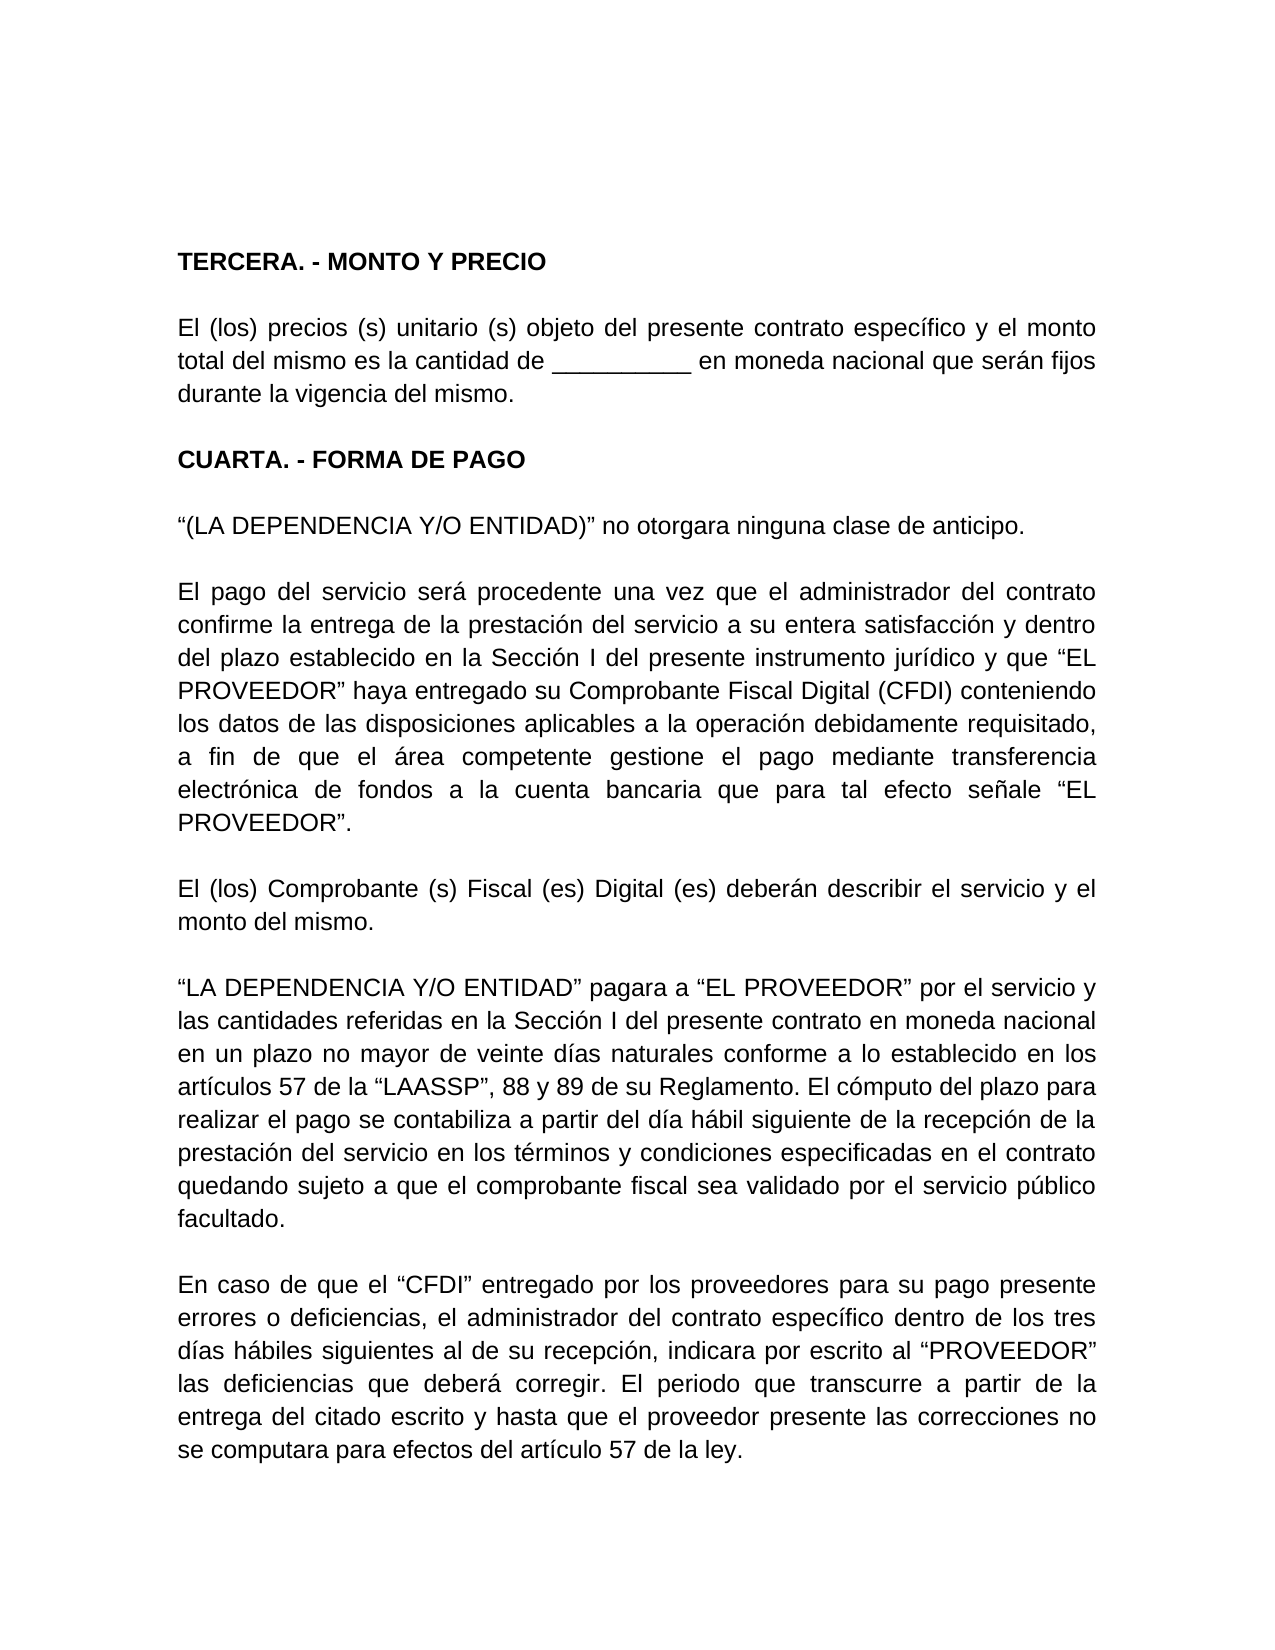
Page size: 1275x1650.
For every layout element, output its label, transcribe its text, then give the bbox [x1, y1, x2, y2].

text “(LA DEPENDENCIA Y/O ENTIDAD)” no otorgara ninguna clase de anticipo. [177, 511, 1098, 539]
text El (los) Comprobante (s) Fiscal (es) Digital (es) deberán describir el servicio y el monto del mismo. [177, 874, 1098, 936]
text El pago del servicio será procedente una vez que el administrador del contrato confirme la entrega de la prestación del servicio a su entera satisfacción y dentro del plazo establecido en la Sección I del presente instrumento jurídico y que “EL PROVEEDOR” haya entregado su Comprobante Fiscal Digital (CFDI) conteniendo los datos de las disposiciones aplicables a la operación debidamente requisitado, a fin de que el área competente gestione el pago mediante transferencia electrónica de fondos a la cuenta bancaria que para tal efecto señale “EL PROVEEDOR”. [177, 577, 1098, 837]
text En caso de que el “CFDI” entregado por los proveedores para su pago presente errores o deficiencias, el administrador del contrato específico dentro de los tres días hábiles siguientes al de su recepción, indicara por escrito al “PROVEEDOR” las deficiencias que deberá corregir. El periodo que transcurre a partir de la entrega del citado escrito y hasta que el proveedor presente las correcciones no se computara para efectos del artículo 57 de la ley. [177, 1270, 1098, 1464]
text TERCERA. - MONTO Y PRECIO [177, 247, 1098, 275]
text CUARTA. - FORMA DE PAGO [177, 445, 1098, 473]
text El (los) precios (s) unitario (s) objeto del presente contrato específico y el monto total del mismo es la cantidad de __________ en moneda nacional que serán fijos durante la vigencia del mismo. [177, 313, 1098, 407]
text “LA DEPENDENCIA Y/O ENTIDAD” pagara a “EL PROVEEDOR” por el servicio y las cantidades referidas en la Sección I del presente contrato en moneda nacional en un plazo no mayor de veinte días naturales conforme a lo establecido en los artículos 57 de la “LAASSP”, 88 y 89 de su Reglamento. El cómputo del plazo para realizar el pago se contabiliza a partir del día hábil siguiente de la recepción de la prestación del servicio en los términos y condiciones especificadas en el contrato quedando sujeto a que el comprobante fiscal sea validado por el servicio público facultado. [177, 973, 1098, 1233]
